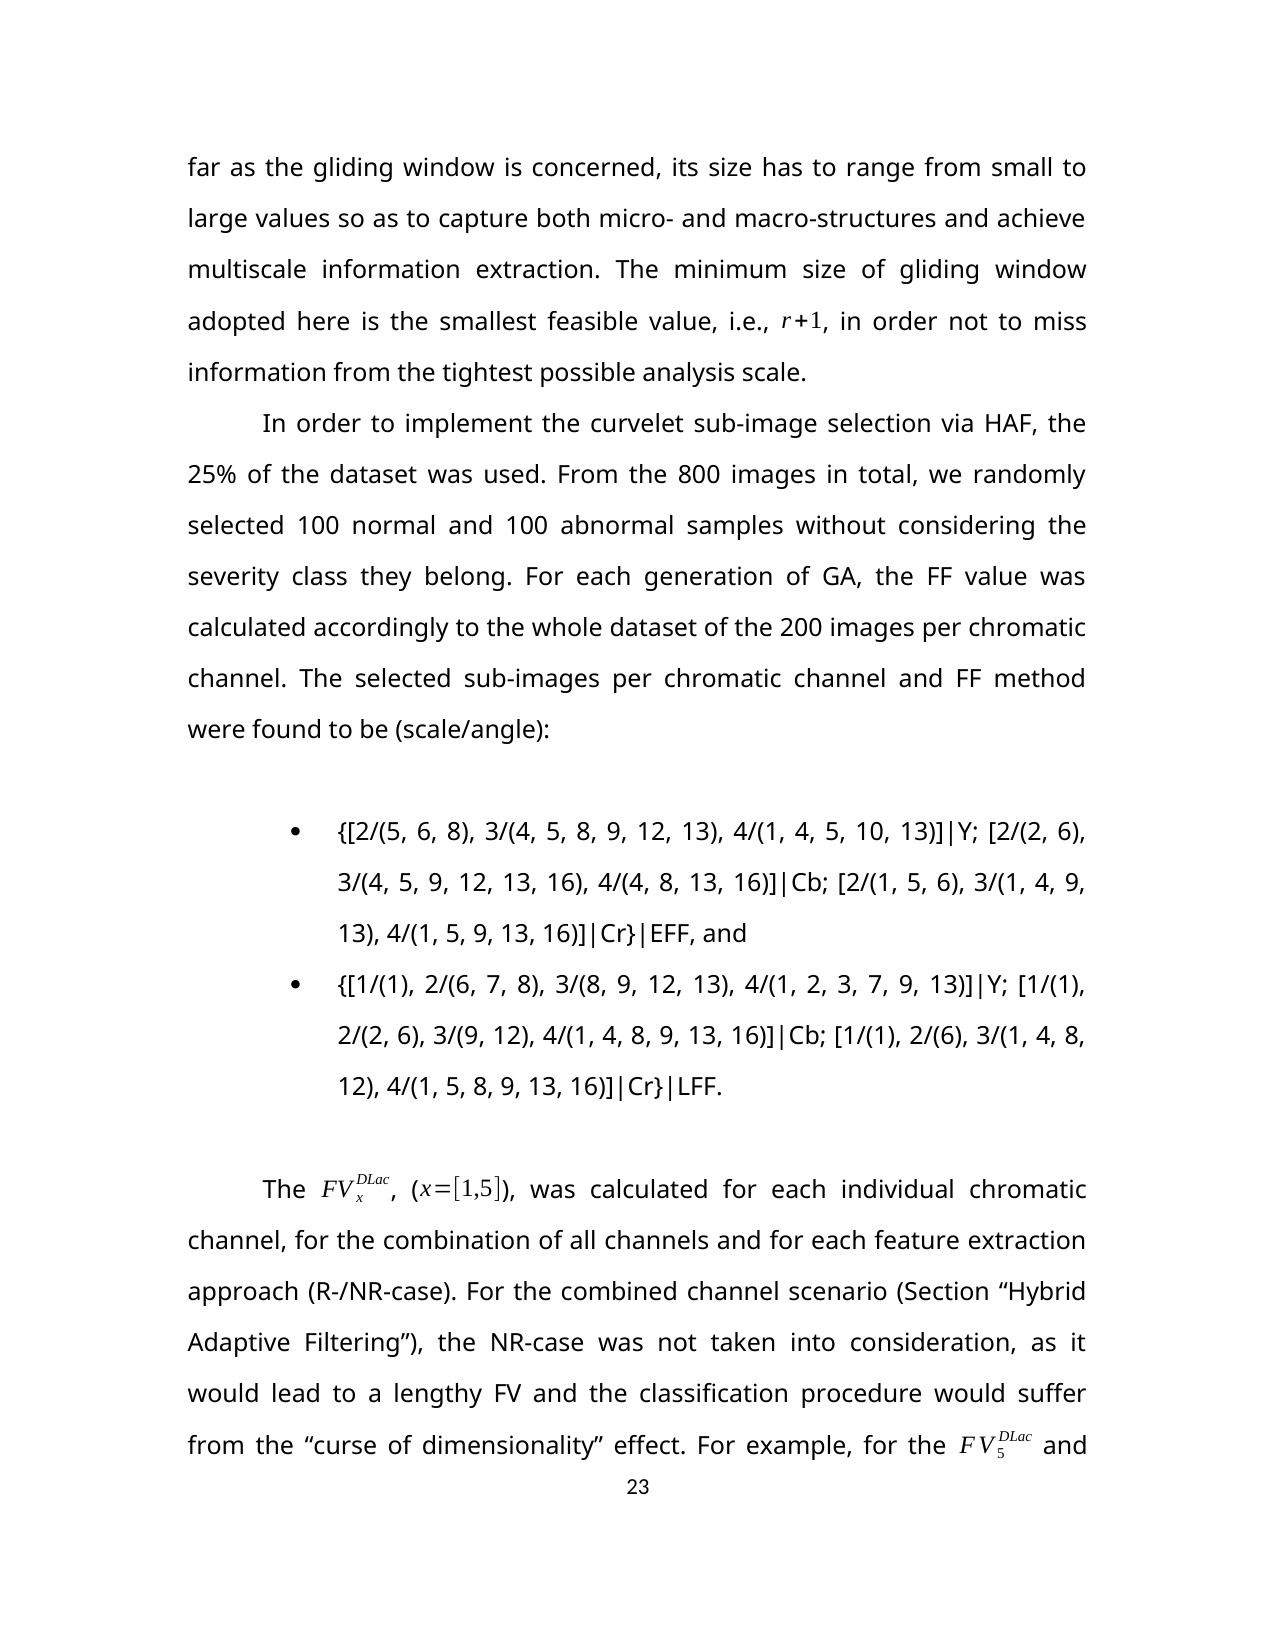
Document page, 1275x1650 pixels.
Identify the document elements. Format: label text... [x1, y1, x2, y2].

list {[1/(1), 2/(6, 7, 8), 3/(8, 9, 12, 13), 4/(1, 2, 3, 7, 9, 13)]|Y; [1/(1), 2/(2, 6), 3/(9, 12), 4/(1, 4, 8, 9, 13, 16)]|Cb; [1/(1), 2/(6), 3/(1, 4, 8, 12), 4/(1, 5, 8, 9, 13, 16)]|Cr}|LFF. [291, 967, 1087, 1103]
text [187, 1171, 1087, 1462]
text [187, 150, 1087, 388]
text In order to implement the curvelet sub-image selection via HAF, the 25% of the dataset was used. From the 800 images in total, we randomly selected 100 normal and 100 abnormal samples without considering the severity class they belong. For each generation of GA, the FF value was calculated accordingly to the whole dataset of the 200 images per chromatic channel. The selected sub-images per chromatic channel and FF method were found to be (scale/angle): [187, 405, 1087, 746]
list {[2/(5, 6, 8), 3/(4, 5, 8, 9, 12, 13), 4/(1, 4, 5, 10, 13)]|Y; [2/(2, 6), 3/(4, 5, 9, 12, 13, 16), 4/(4, 8, 13, 16)]|Cb; [2/(1, 5, 6), 3/(1, 4, 9, 13), 4/(1, 5, 9, 13, 16)]|Cr}|EFF, and [291, 813, 1087, 950]
